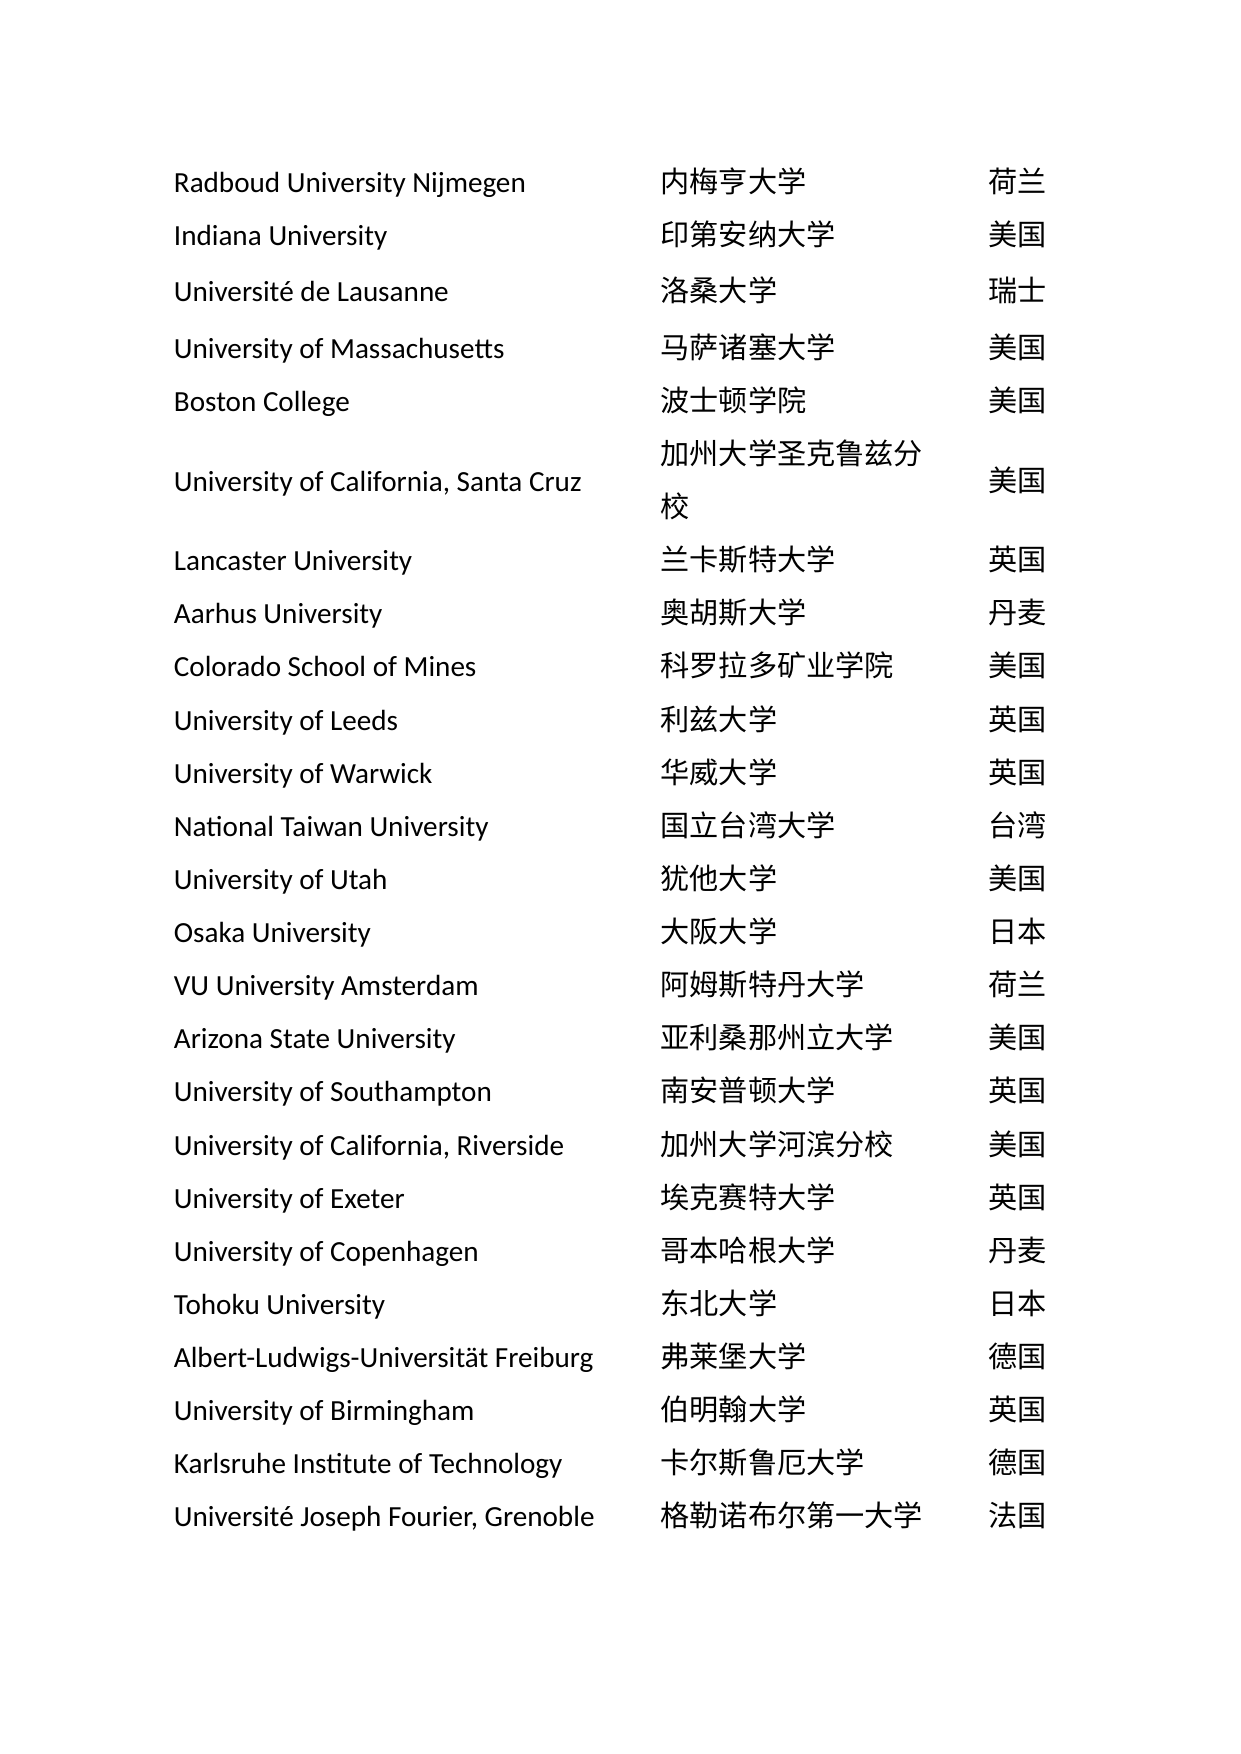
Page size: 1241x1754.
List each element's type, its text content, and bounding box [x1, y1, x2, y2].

table_cell Albert-Ludwigs-Universität Freiburg [163, 1325, 649, 1378]
table_cell 英国 [952, 688, 1083, 741]
table_cell 格勒诺布尔第一大学 [649, 1484, 952, 1537]
table_cell 英国 [952, 528, 1083, 581]
table_cell University of California, Riverside [163, 1113, 649, 1166]
table_cell Radboud University Nijmegen [163, 150, 649, 203]
table_cell University of Copenhagen [163, 1219, 649, 1272]
table_cell 卡尔斯鲁厄大学 [649, 1431, 952, 1484]
table_cell 日本 [952, 900, 1083, 953]
table_cell Arizona State University [163, 1006, 649, 1059]
table_cell 台湾 [952, 794, 1083, 847]
table_cell 英国 [952, 1378, 1083, 1431]
table_cell National Taiwan University [163, 794, 649, 847]
table_cell 利兹大学 [649, 688, 952, 741]
table_cell 日本 [952, 1272, 1083, 1325]
table_cell Lancaster University [163, 528, 649, 581]
table_cell 法国 [952, 1484, 1083, 1537]
table_cell 马萨诸塞大学 [649, 316, 952, 369]
table_cell 加州大学圣克鲁兹分校 [649, 422, 952, 528]
table_cell Osaka University [163, 900, 649, 953]
table_cell 波士顿学院 [649, 369, 952, 422]
table_cell 大阪大学 [649, 900, 952, 953]
table_cell Colorado School of Mines [163, 634, 649, 687]
table_cell 美国 [952, 1113, 1083, 1166]
table_cell 加州大学河滨分校 [649, 1113, 952, 1166]
table_cell 洛桑大学 [649, 256, 952, 316]
table_cell 美国 [952, 203, 1083, 256]
table_cell University of Massachusetts [163, 316, 649, 369]
table_cell 美国 [952, 634, 1083, 687]
table_cell University of Leeds [163, 688, 649, 741]
table_cell 英国 [952, 1166, 1083, 1219]
table_cell 印第安纳大学 [649, 203, 952, 256]
table_cell 弗莱堡大学 [649, 1325, 952, 1378]
table_cell University of California, Santa Cruz [163, 422, 649, 528]
table_cell 德国 [952, 1325, 1083, 1378]
table_cell 内梅亨大学 [649, 150, 952, 203]
table_cell 哥本哈根大学 [649, 1219, 952, 1272]
table_cell VU University Amsterdam [163, 953, 649, 1006]
table_cell 阿姆斯特丹大学 [649, 953, 952, 1006]
table_cell 犹他大学 [649, 847, 952, 900]
table_cell Aarhus University [163, 581, 649, 634]
table_cell Université de Lausanne [163, 256, 649, 316]
table_cell University of Exeter [163, 1166, 649, 1219]
table_cell Tohoku University [163, 1272, 649, 1325]
table_cell 国立台湾大学 [649, 794, 952, 847]
table_cell Boston College [163, 369, 649, 422]
table_cell 美国 [952, 847, 1083, 900]
table_cell Karlsruhe Institute of Technology [163, 1431, 649, 1484]
table_cell 德国 [952, 1431, 1083, 1484]
table_cell 奥胡斯大学 [649, 581, 952, 634]
table_cell 英国 [952, 1059, 1083, 1112]
table_cell 兰卡斯特大学 [649, 528, 952, 581]
table_cell 南安普顿大学 [649, 1059, 952, 1112]
table_cell Université Joseph Fourier, Grenoble [163, 1484, 649, 1537]
table_cell 丹麦 [952, 1219, 1083, 1272]
table_cell 美国 [952, 316, 1083, 369]
table_cell Indiana University [163, 203, 649, 256]
table_cell University of Warwick [163, 741, 649, 794]
table_cell 华威大学 [649, 741, 952, 794]
table_cell 美国 [952, 422, 1083, 528]
table_cell 荷兰 [952, 953, 1083, 1006]
table_cell 伯明翰大学 [649, 1378, 952, 1431]
table_cell University of Utah [163, 847, 649, 900]
table_cell 荷兰 [952, 150, 1083, 203]
table_cell 科罗拉多矿业学院 [649, 634, 952, 687]
table_cell 美国 [952, 369, 1083, 422]
table_cell University of Birmingham [163, 1378, 649, 1431]
table_cell 美国 [952, 1006, 1083, 1059]
table_cell 英国 [952, 741, 1083, 794]
table_cell 亚利桑那州立大学 [649, 1006, 952, 1059]
table_cell 瑞士 [952, 256, 1083, 316]
table_cell 丹麦 [952, 581, 1083, 634]
table_cell 东北大学 [649, 1272, 952, 1325]
table_cell 埃克赛特大学 [649, 1166, 952, 1219]
table_cell University of Southampton [163, 1059, 649, 1112]
